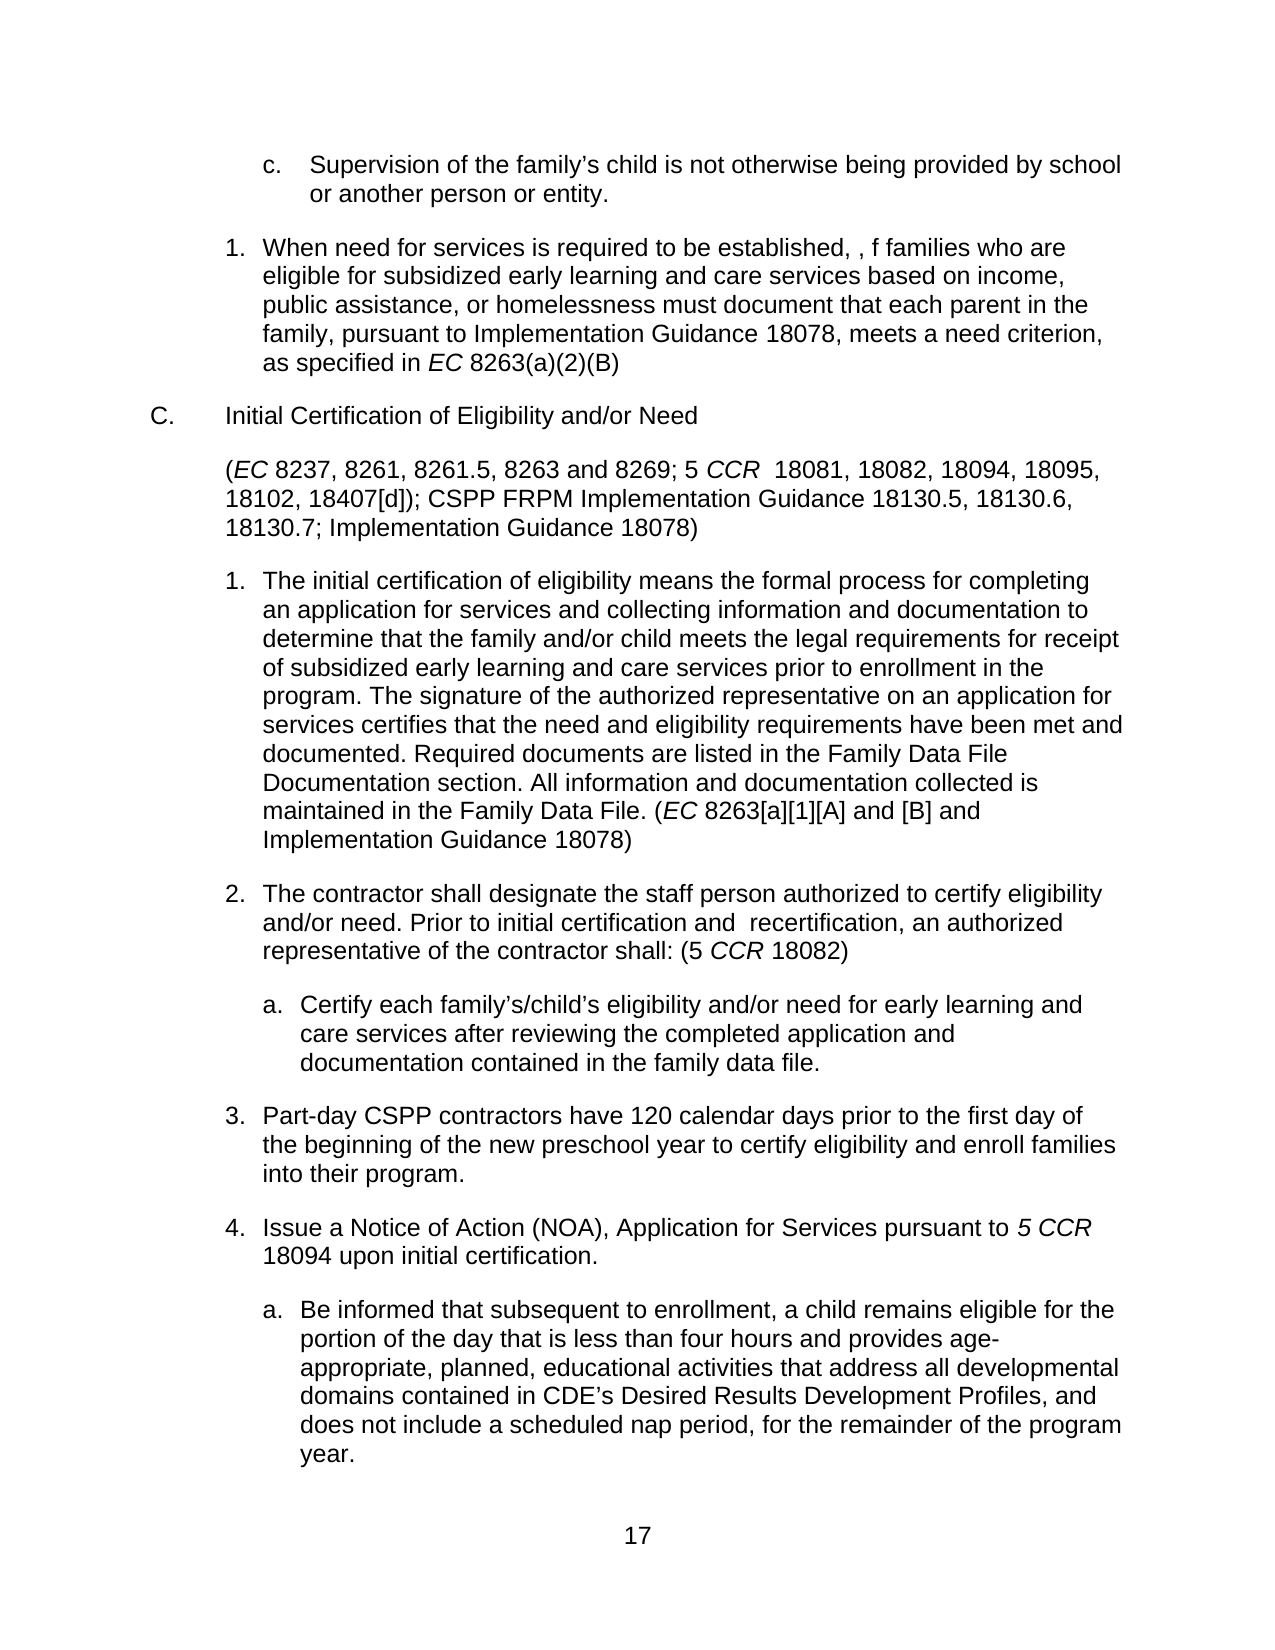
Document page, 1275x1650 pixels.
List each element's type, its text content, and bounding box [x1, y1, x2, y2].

list Issue a Notice of Action (NOA), Application for Services pursuant to 5 CCR 18094 upon initial certification. [225, 1212, 1125, 1270]
list The initial certification of eligibility means the formal process for completing an application for services and collecting information and documentation to determine that the family and/or child meets the legal requirements for receipt of subsidized early learning and care services prior to enrollment in the program. The signature of the authorized representative on an application for services certifies that the need and eligibility requirements have been met and documented. Required documents are listed in the Family Data File Documentation section. All information and documentation collected is maintained in the Family Data File. (EC 8263[a][1][A] and [B] and Implementation Guidance 18078) [225, 566, 1125, 854]
subtitle Initial Certification of Eligibility and/or Need [150, 401, 1125, 430]
list When need for services is required to be established, , f families who are eligible for subsidized early learning and care services based on income, public assistance, or homelessness must document that each parent in the family, pursuant to Implementation Guidance 18078, meets a need criterion, as specified in EC 8263(a)(2)(B) [225, 232, 1125, 376]
text (EC 8237, 8261, 8261.5, 8263 and 8269; 5 CCR 18081, 18082, 18094, 18095, 18102, 18407[d]); CSPP FRPM Implementation Guidance 18130.5, 18130.6, 18130.7; Implementation Guidance 18078) [225, 455, 1125, 541]
list Supervision of the family’s child is not otherwise being provided by school or another person or entity. [262, 150, 1125, 207]
list Certify each family’s/child’s eligibility and/or need for early learning and care services after reviewing the completed application and documentation contained in the family data file. [262, 990, 1125, 1076]
list The contractor shall designate the staff person authorized to certify eligibility and/or need. Prior to initial certification and recertification, an authorized representative of the contractor shall: (5 CCR 18082) [225, 879, 1125, 965]
list Be informed that subsequent to enrollment, a child remains eligible for the portion of the day that is less than four hours and provides age-appropriate, planned, educational activities that address all developmental domains contained in CDE’s Desired Results Development Profiles, and does not include a scheduled nap period, for the remainder of the program year. [262, 1295, 1125, 1467]
list Part-day CSPP contractors have 120 calendar days prior to the first day of the beginning of the new preschool year to certify eligibility and enroll families into their program. [225, 1101, 1125, 1187]
